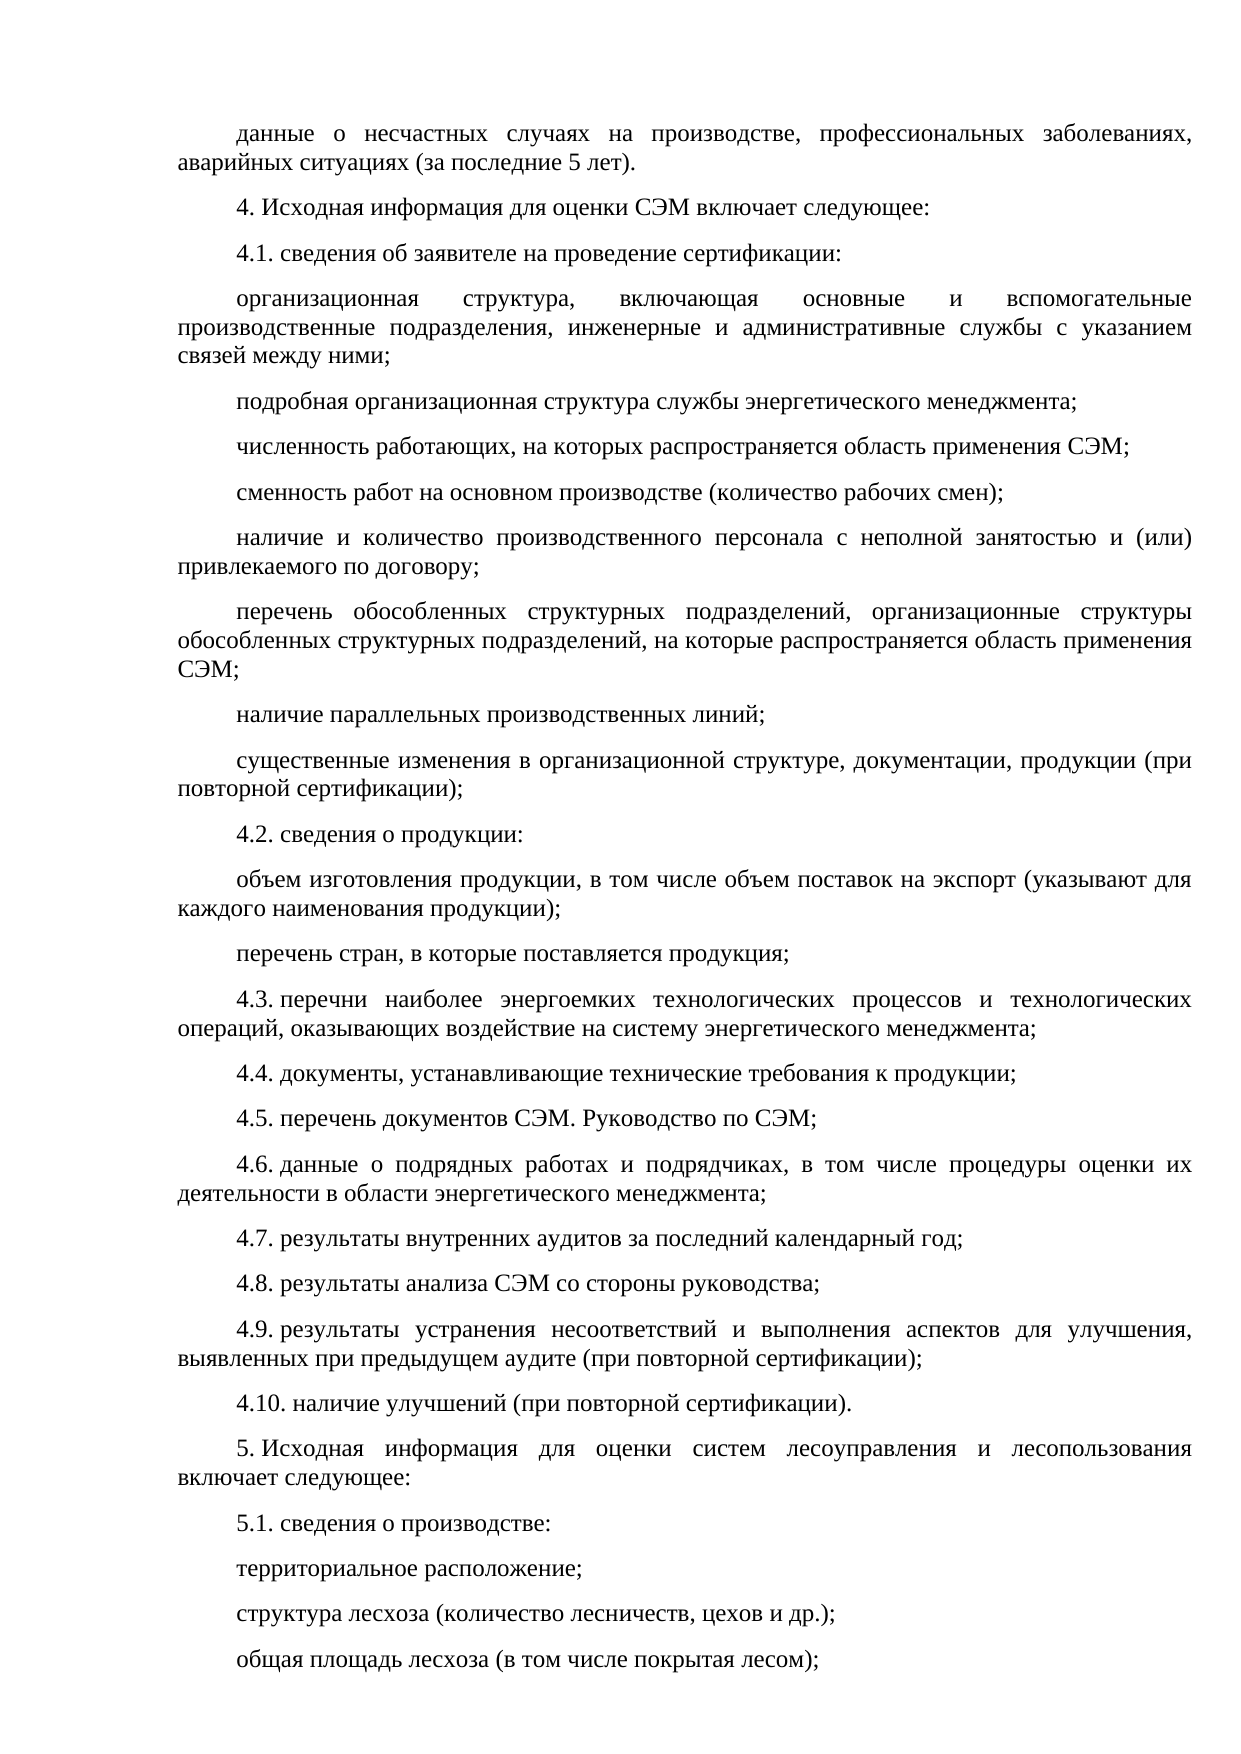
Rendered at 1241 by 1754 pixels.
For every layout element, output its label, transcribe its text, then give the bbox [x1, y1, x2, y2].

text данные о несчастных случаях на производстве, профессиональных заболеваниях, аварийных ситуациях (за последние 5 лет). [177, 118, 1193, 176]
text существенные изменения в организационной структуре, документации, продукции (при повторной сертификации); [177, 745, 1193, 802]
text 4.3. перечни наиболее энергоемких технологических процессов и технологических операций, оказывающих воздействие на систему энергетического менеджмента; [177, 984, 1193, 1041]
text перечень стран, в которые поставляется продукция; [177, 938, 1193, 967]
text 4.2. сведения о продукции: [177, 819, 1193, 848]
text 4.6. данные о подрядных работах и подрядчиках, в том числе процедуры оценки их деятельности в области энергетического менеджмента; [177, 1149, 1193, 1206]
text структура лесхоза (количество лесничеств, цехов и др.); [177, 1598, 1193, 1627]
text сменность работ на основном производстве (количество рабочих смен); [177, 477, 1193, 506]
text общая площадь лесхоза (в том числе покрытая лесом); [177, 1644, 1193, 1673]
text 4.9. результаты устранения несоответствий и выполнения аспектов для улучшения, выявленных при предыдущем аудите (при повторной сертификации); [177, 1314, 1193, 1371]
text 4.8. результаты анализа СЭМ со стороны руководства; [177, 1268, 1193, 1297]
text наличие и количество производственного персонала с неполной занятостью и (или) привлекаемого по договору; [177, 522, 1193, 580]
text объем изготовления продукции, в том числе объем поставок на экспорт (указывают для каждого наименования продукции); [177, 864, 1193, 922]
text 4.1. сведения об заявителе на проведение сертификации: [177, 238, 1193, 266]
text 4. Исходная информация для оценки СЭМ включает следующее: [177, 192, 1193, 221]
text численность работающих, на которых распространяется область применения СЭМ; [177, 431, 1193, 460]
text перечень обособленных структурных подразделений, организационные структуры обособленных структурных подразделений, на которые распространяется область применения СЭМ; [177, 596, 1193, 683]
text территориальное расположение; [177, 1553, 1193, 1582]
text организационная структура, включающая основные и вспомогательные производственные подразделения, инженерные и административные службы с указанием связей между ними; [177, 283, 1193, 369]
text 5.1. сведения о производстве: [177, 1508, 1193, 1536]
text 4.4. документы, устанавливающие технические требования к продукции; [177, 1058, 1193, 1087]
text 4.7. результаты внутренних аудитов за последний календарный год; [177, 1223, 1193, 1252]
text 5. Исходная информация для оценки систем лесоуправления и лесопользования включает следующее: [177, 1433, 1193, 1491]
text подробная организационная структура службы энергетического менеджмента; [177, 386, 1193, 415]
text наличие параллельных производственных линий; [177, 699, 1193, 728]
text 4.10. наличие улучшений (при повторной сертификации). [177, 1388, 1193, 1417]
text 4.5. перечень документов СЭМ. Руководство по СЭМ; [177, 1103, 1193, 1132]
